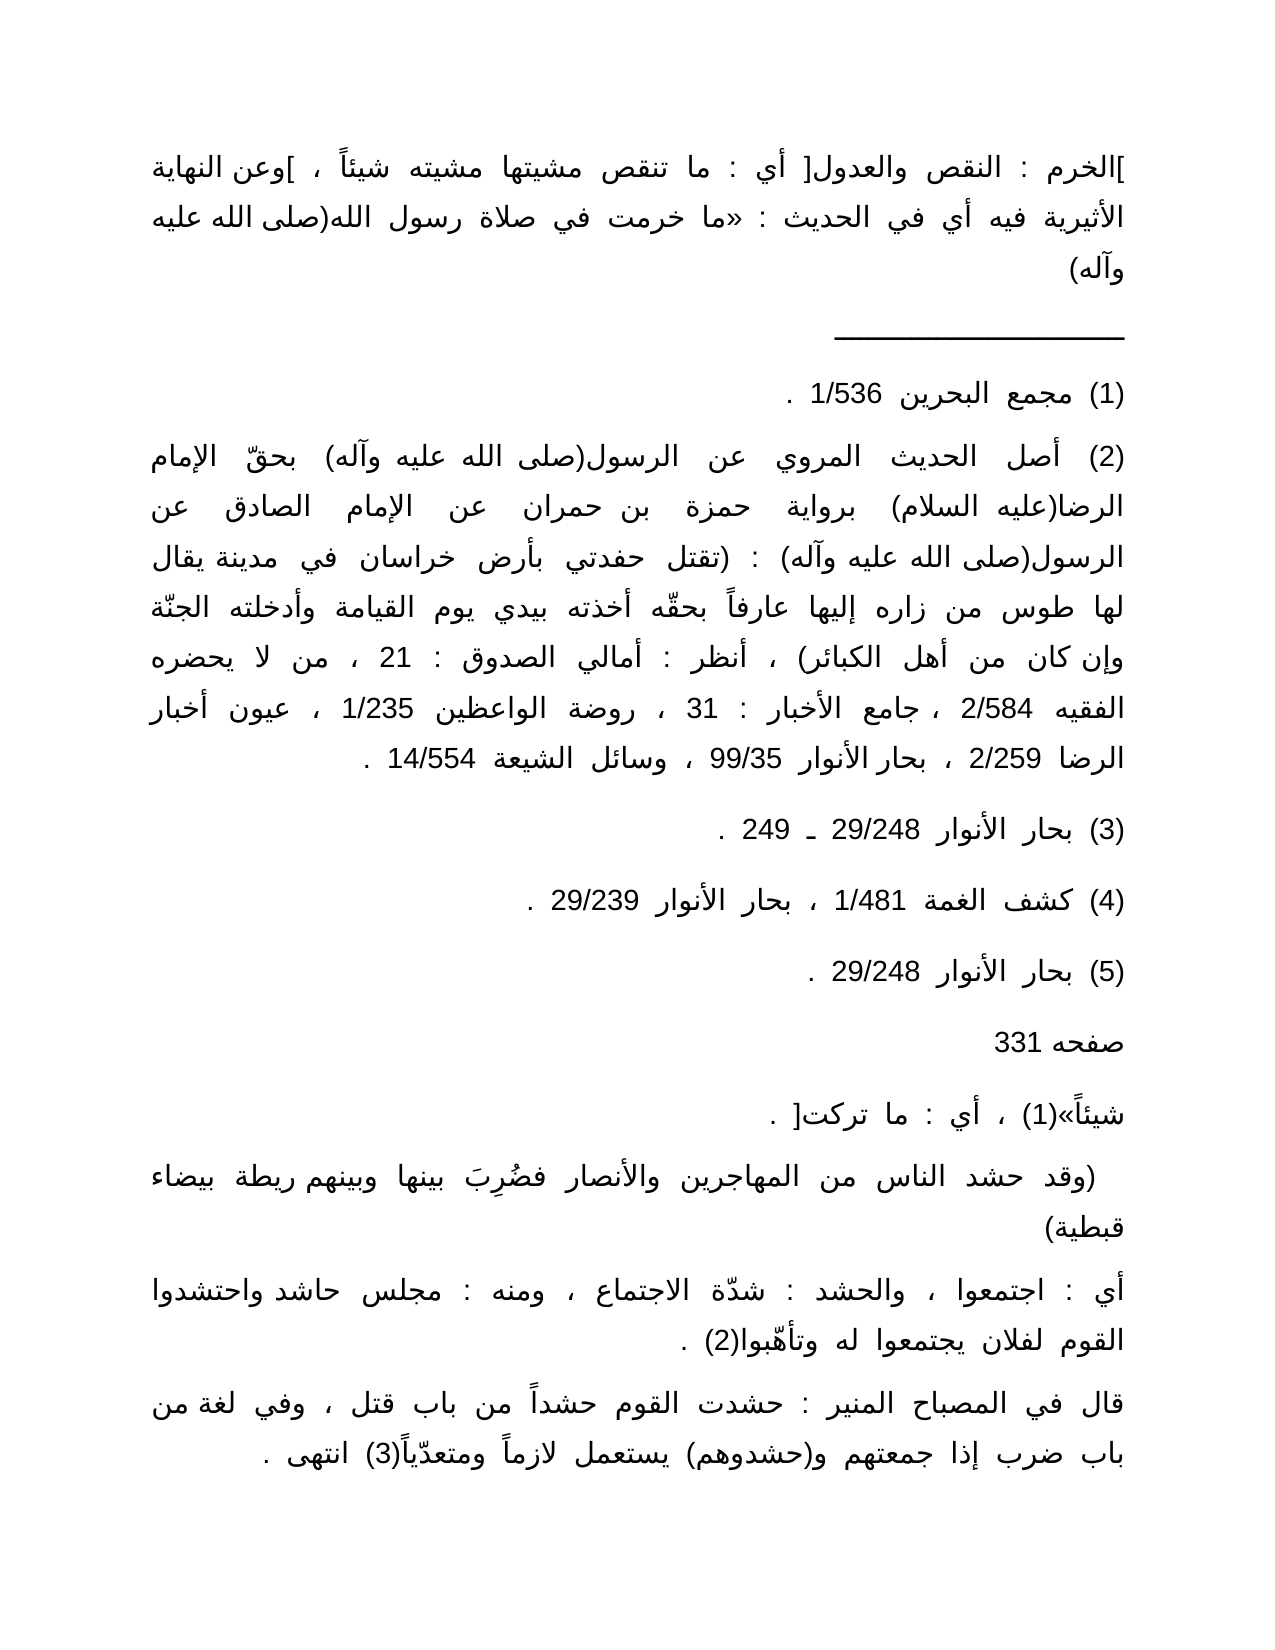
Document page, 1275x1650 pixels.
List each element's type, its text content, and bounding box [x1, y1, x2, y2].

text أي : اجتمعوا ، والحشد : شدّة الاجتماع ، ومنه : مجلس حاشد واحتشدوا القوم لفلان يجتمعوا له وتأهّبوا(2) . [150, 1273, 1125, 1356]
text ]الخرم : النقص والعدول[ أي : ما تنقص مشيتها مشيته شيئاً ، ]وعن النهاية الأثيرية فيه أي في الحديث : «ما خرمت في صلاة رسول الله(صلى الله عليه وآله) [150, 150, 1125, 284]
text (1) مجمع البحرين 1/536 . [150, 376, 1125, 410]
text (5) بحار الأنوار 29/248 . [150, 954, 1125, 988]
text ــــــــــــــــــــــــــــــــــ [150, 313, 1125, 347]
text (4) كشف الغمة 1/481 ، بحار الأنوار 29/239 . [150, 883, 1125, 917]
text (3) بحار الأنوار 29/248 ـ 249 . [150, 812, 1125, 846]
text صفحه 331 [150, 1026, 1125, 1059]
text شيئاً»(1) ، أي : ما تركت[ . [150, 1097, 1125, 1130]
text (وقد حشد الناس من المهاجرين والأنصار فضُرِبَ بينها وبينهم ريطة بيضاء قبطية) [150, 1159, 1125, 1243]
text (2) أصل الحديث المروي عن الرسول(صلى الله عليه وآله) بحقّ الإمام الرضا(عليه السلام) برواية حمزة بن حمران عن الإمام الصادق عن الرسول(صلى الله عليه وآله) : (تقتل حفدتي بأرض خراسان في مدينة يقال لها طوس من زاره إليها عارفاً بحقّه أخذته بيدي يوم القيامة وأدخلته الجنّة وإن كان من أهل الكبائر) ، أنظر : أمالي الصدوق : 21 ، من لا يحضره الفقيه 2/584 ، جامع الأخبار : 31 ، روضة الواعظين 1/235 ، عيون أخبار الرضا 2/259 ، بحار الأنوار 99/35 ، وسائل الشيعة 14/554 . [150, 439, 1125, 774]
text قال في المصباح المنير : حشدت القوم حشداً من باب قتل ، وفي لغة من باب ضرب إذا جمعتهم و(حشدوهم) يستعمل لازماً ومتعدّياً(3) انتهى . [150, 1386, 1125, 1469]
